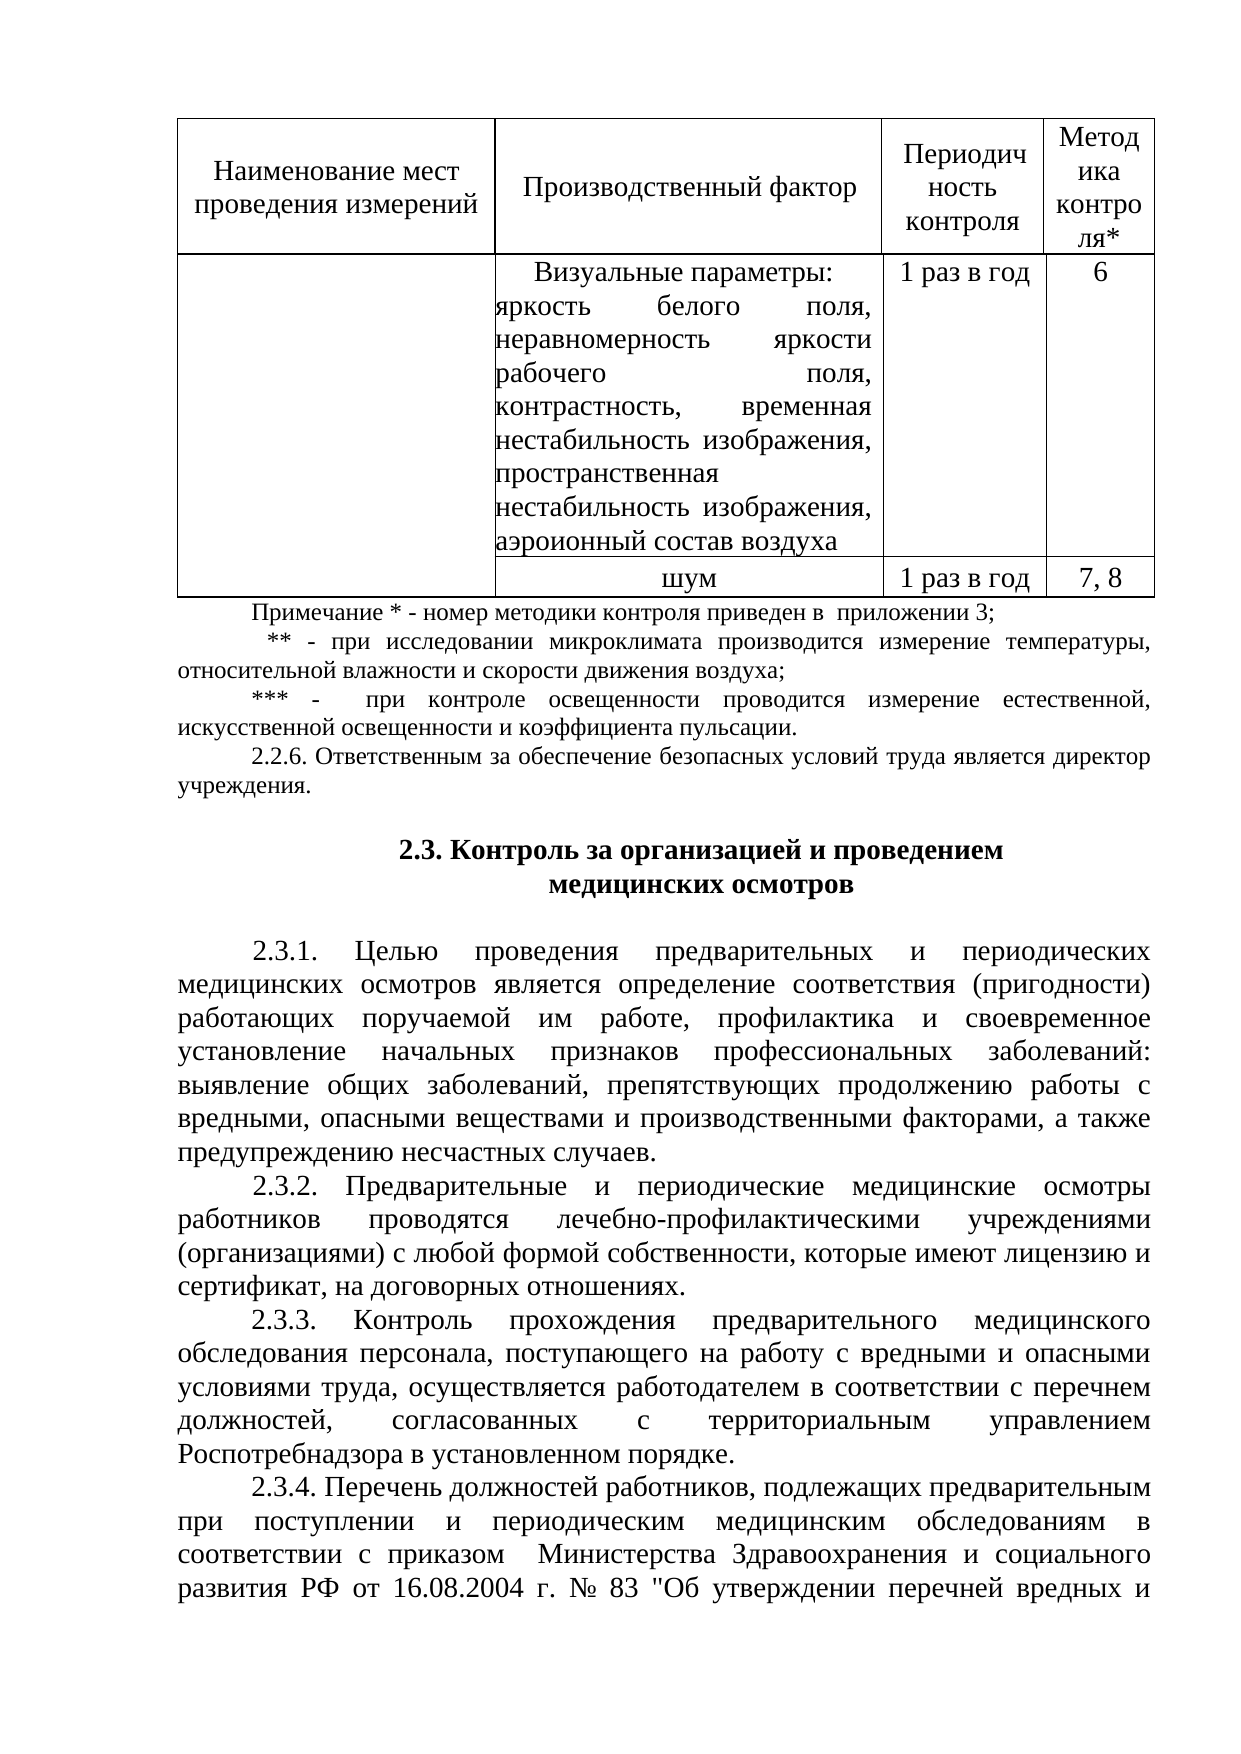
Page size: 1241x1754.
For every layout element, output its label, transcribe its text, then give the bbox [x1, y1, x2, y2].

text 2.3.1. Целью проведения предварительных и периодических медицинских осмотров является определение соответствия (пригодности) работающих поручаемой им работе, профилактика и своевременное установление начальных признаков профессиональных заболеваний: выявление общих заболеваний, препятствующих продолжению работы с вредными, опасными веществами и производственными факторами, а также предупреждению несчастных случаев. [177, 933, 1152, 1168]
table_cell Визуальные параметры: яркость белого поля, неравномерность яркости рабочего поля, контрастность, временная нестабильность изображения, пространственная нестабильность изображения, аэроионный состав воздуха [496, 255, 883, 556]
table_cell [178, 255, 495, 596]
table_header Методика контроля* [1044, 119, 1154, 253]
table_header Производственный фактор [496, 119, 881, 253]
text Примечание * - номер методики контроля приведен в приложении 3; [177, 598, 1152, 626]
table_cell 1 раз в год [884, 255, 1046, 556]
text 2.3.2. Предварительные и периодические медицинские осмотры работников проводятся лечебно-профилактическими учреждениями (организациями) с любой формой собственности, которые имеют лицензию и сертификат, на договорных отношениях. [177, 1168, 1152, 1302]
text *** - при контроле освещенности проводится измерение естественной, искусственной освещенности и коэффициента пульсации. [177, 684, 1152, 741]
text 2.3. Контроль за организацией и проведением [177, 832, 1152, 866]
table_cell 7, 8 [1047, 557, 1154, 596]
text ** - при исследовании микроклимата производится измерение температуры, относительной влажности и скорости движения воздуха; [177, 626, 1152, 684]
text 2.2.6. Ответственным за обеспечение безопасных условий труда является директор учреждения. [177, 741, 1152, 799]
table_cell 1 раз в год [884, 557, 1046, 596]
table_cell 6 [1047, 255, 1154, 556]
text медицинских осмотров [177, 866, 1152, 899]
table_header Периодичность контроля [882, 119, 1043, 253]
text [177, 1469, 1152, 1604]
text 2.3.3. Контроль прохождения предварительного медицинского обследования персонала, поступающего на работу с вредными и опасными условиями труда, осуществляется работодателем в соответствии с перечнем должностей, согласованных с территориальным управлением Роспотребнадзора в установленном порядке. [177, 1302, 1152, 1469]
table_cell шум [496, 557, 883, 596]
table_header Наименование мест проведения измерений [178, 119, 494, 253]
